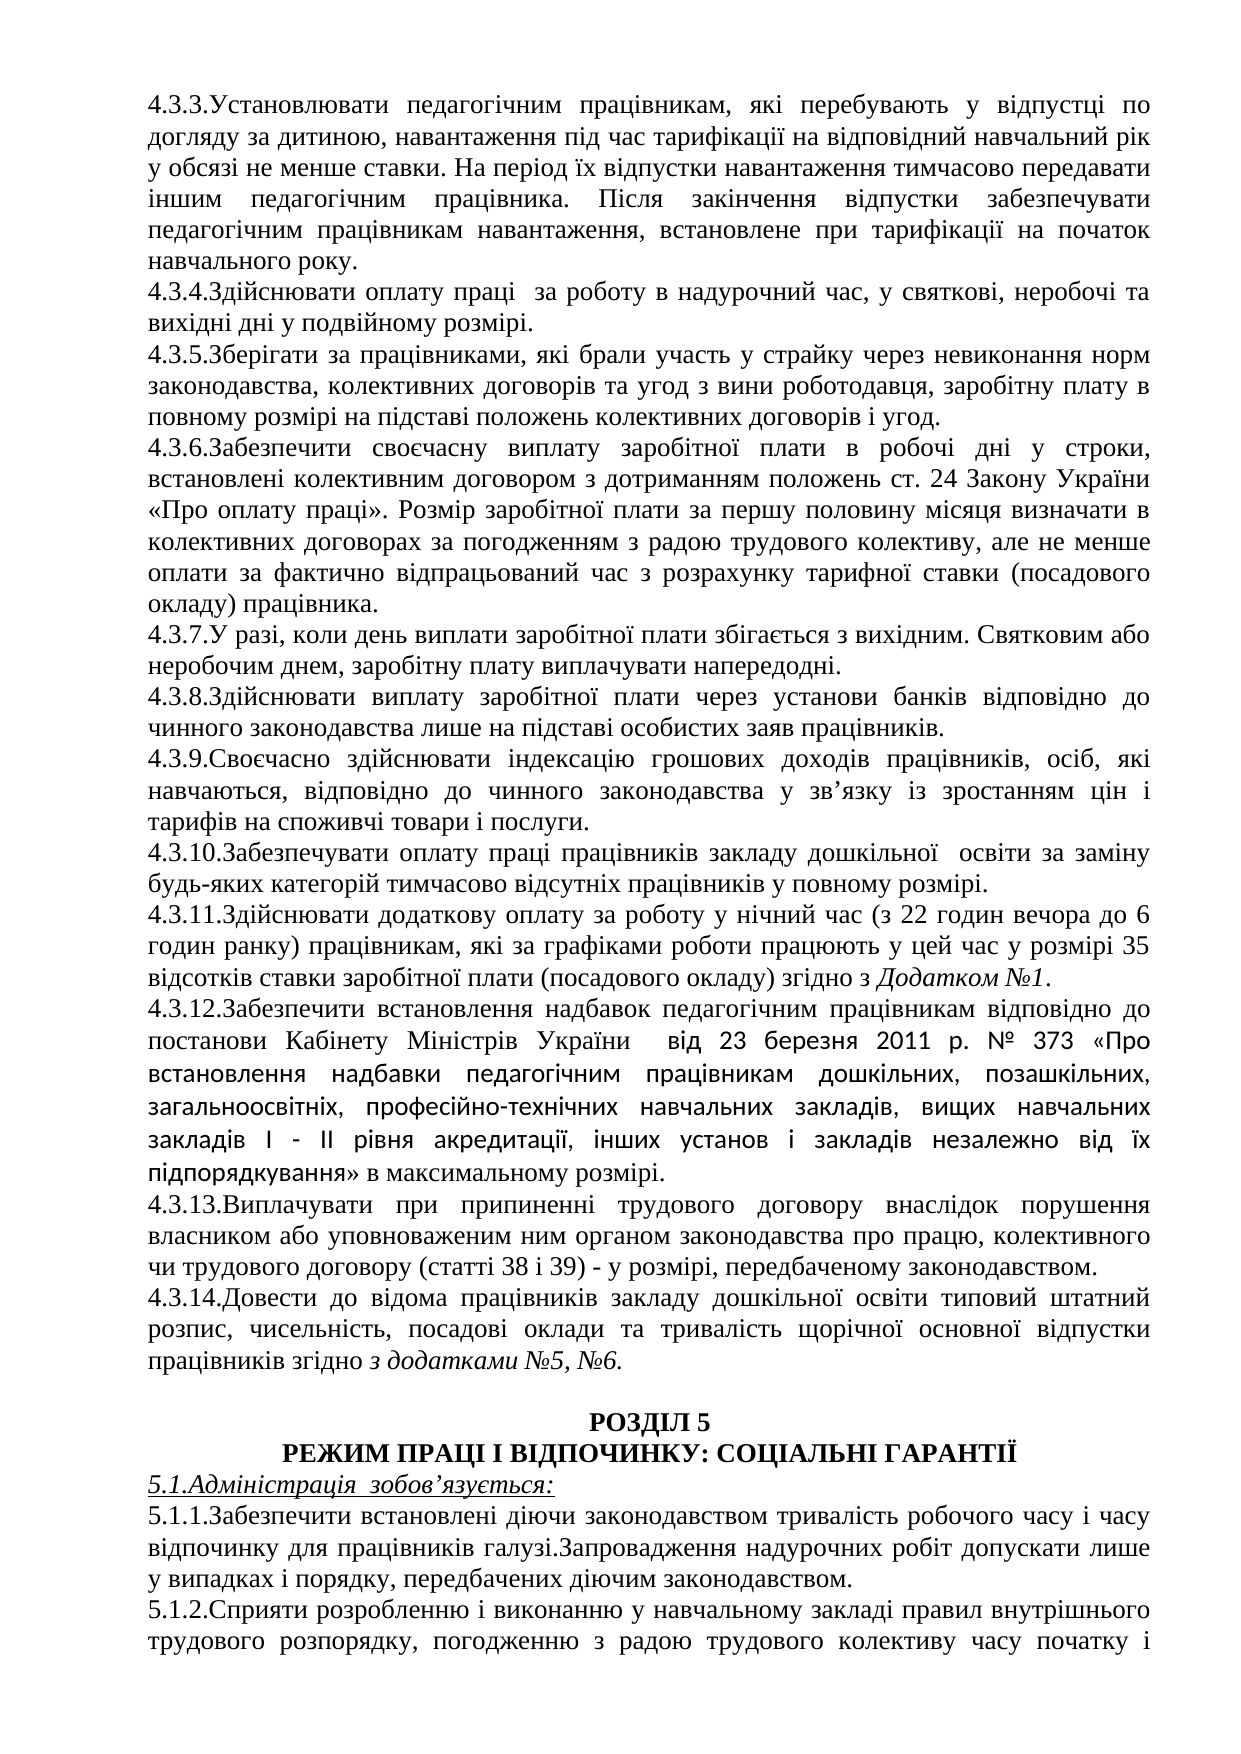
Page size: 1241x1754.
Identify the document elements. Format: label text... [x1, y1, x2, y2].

text 5.1.Адміністрація зобов’язується: [148, 1468, 1152, 1499]
text 4.3.10.Забезпечувати оплату праці працівників закладу дошкільної освіти за заміну будь-яких категорій тимчасово відсутніх працівників у повному розмірі. [148, 836, 1152, 898]
text 5.1.1.Забезпечити встановлені діючи законодавством тривалість робочого часу і часу відпочинку для працівників галузі.Запровадження надурочних робіт допускати лише у випадках і порядку, передбачених діючим законодавством. [148, 1499, 1152, 1593]
text 4.3.13.Виплачувати при припиненні трудового договору внаслідок порушення власником або уповноваженим ним органом законодавства про працю, колективного чи трудового договору (статті 38 і 39) - у розмірі, передбаченому законодавством. [148, 1188, 1152, 1281]
text 4.3.3.Установлювати педагогічним працівникам, які перебувають у відпустці по догляду за дитиною, навантаження під час тарифікації на відповідний навчальний рік у обсязі не менше ставки. На період їх відпустки навантаження тимчасово передавати іншим педагогічним працівника. Після закінчення відпустки забезпечувати педагогічним працівникам навантаження, встановлене при тарифікації на початок навчального року. [148, 88, 1152, 275]
text 4.3.8.Здійснювати виплату заробітної плати через установи банків відповідно до чинного законодавства лише на підставі особистих заяв працівників. [148, 680, 1152, 743]
text 4.3.6.Забезпечити своєчасну виплату заробітної плати в робочі дні у строки, встановлені колективним договором з дотриманням положень ст. 24 Закону України «Про оплату праці». Розмір заробітної плати за першу половину місяця визначати в колективних договорах за погодженням з радою трудового колективу, але не менше оплати за фактично відпрацьований час з розрахунку тарифної ставки (посадового окладу) працівника. [148, 431, 1152, 618]
text 4.3.9.Своєчасно здійснювати індексацію грошових доходів працівників, осіб, які навчаються, відповідно до чинного законодавства у зв’язку із зростанням цін і тарифів на споживчі товари і послуги. [148, 743, 1152, 836]
text 4.3.11.Здійснювати додаткову оплату за роботу у нічний час (з 22 годин вечора до 6 годин ранку) працівникам, які за графіками роботи працюють у цей час у розмірі 35 відсотків ставки заробітної плати (посадового окладу) згідно з Додатком №1. [148, 898, 1152, 992]
text РОЗДІЛ 5 [148, 1406, 1152, 1437]
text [148, 1593, 1152, 1655]
text 4.3.12.Забезпечити встановлення надбавок педагогічним працівникам відповідно до постанови Кабінету Міністрів України від 23 березня 2011 р. № 373 «Про встановлення надбавки педагогічним працівникам дошкільних, позашкільних, загальноосвітніх, професійно-технічних навчальних закладів, вищих навчальних закладів I - II рівня акредитації, інших установ і закладів незалежно від їх підпорядкування» в максимальному розмірі. [148, 992, 1152, 1188]
text 4.3.4.Здійснювати оплату праці за роботу в надурочний час, у святкові, неробочі та вихідні дні у подвійному розмірі. [148, 275, 1152, 338]
text 4.3.7.У разі, коли день виплати заробітної плати збігається з вихідним. Святковим або неробочим днем, заробітну плату виплачувати напередодні. [148, 618, 1152, 680]
text 4.3.5.Зберігати за працівниками, які брали участь у страйку через невиконання норм законодавства, колективних договорів та угод з вини роботодавця, заробітну плату в повному розмірі на підставі положень колективних договорів і угод. [148, 338, 1152, 431]
text РЕЖИМ ПРАЦІ І ВІДПОЧИНКУ: СОЦІАЛЬНІ ГАРАНТІЇ [148, 1437, 1152, 1468]
text 4.3.14.Довести до відома працівників закладу дошкільної освіти типовий штатний розпис, чисельність, посадові оклади та тривалість щорічної основної відпустки працівників згідно з додатками №5, №6. [148, 1281, 1152, 1375]
